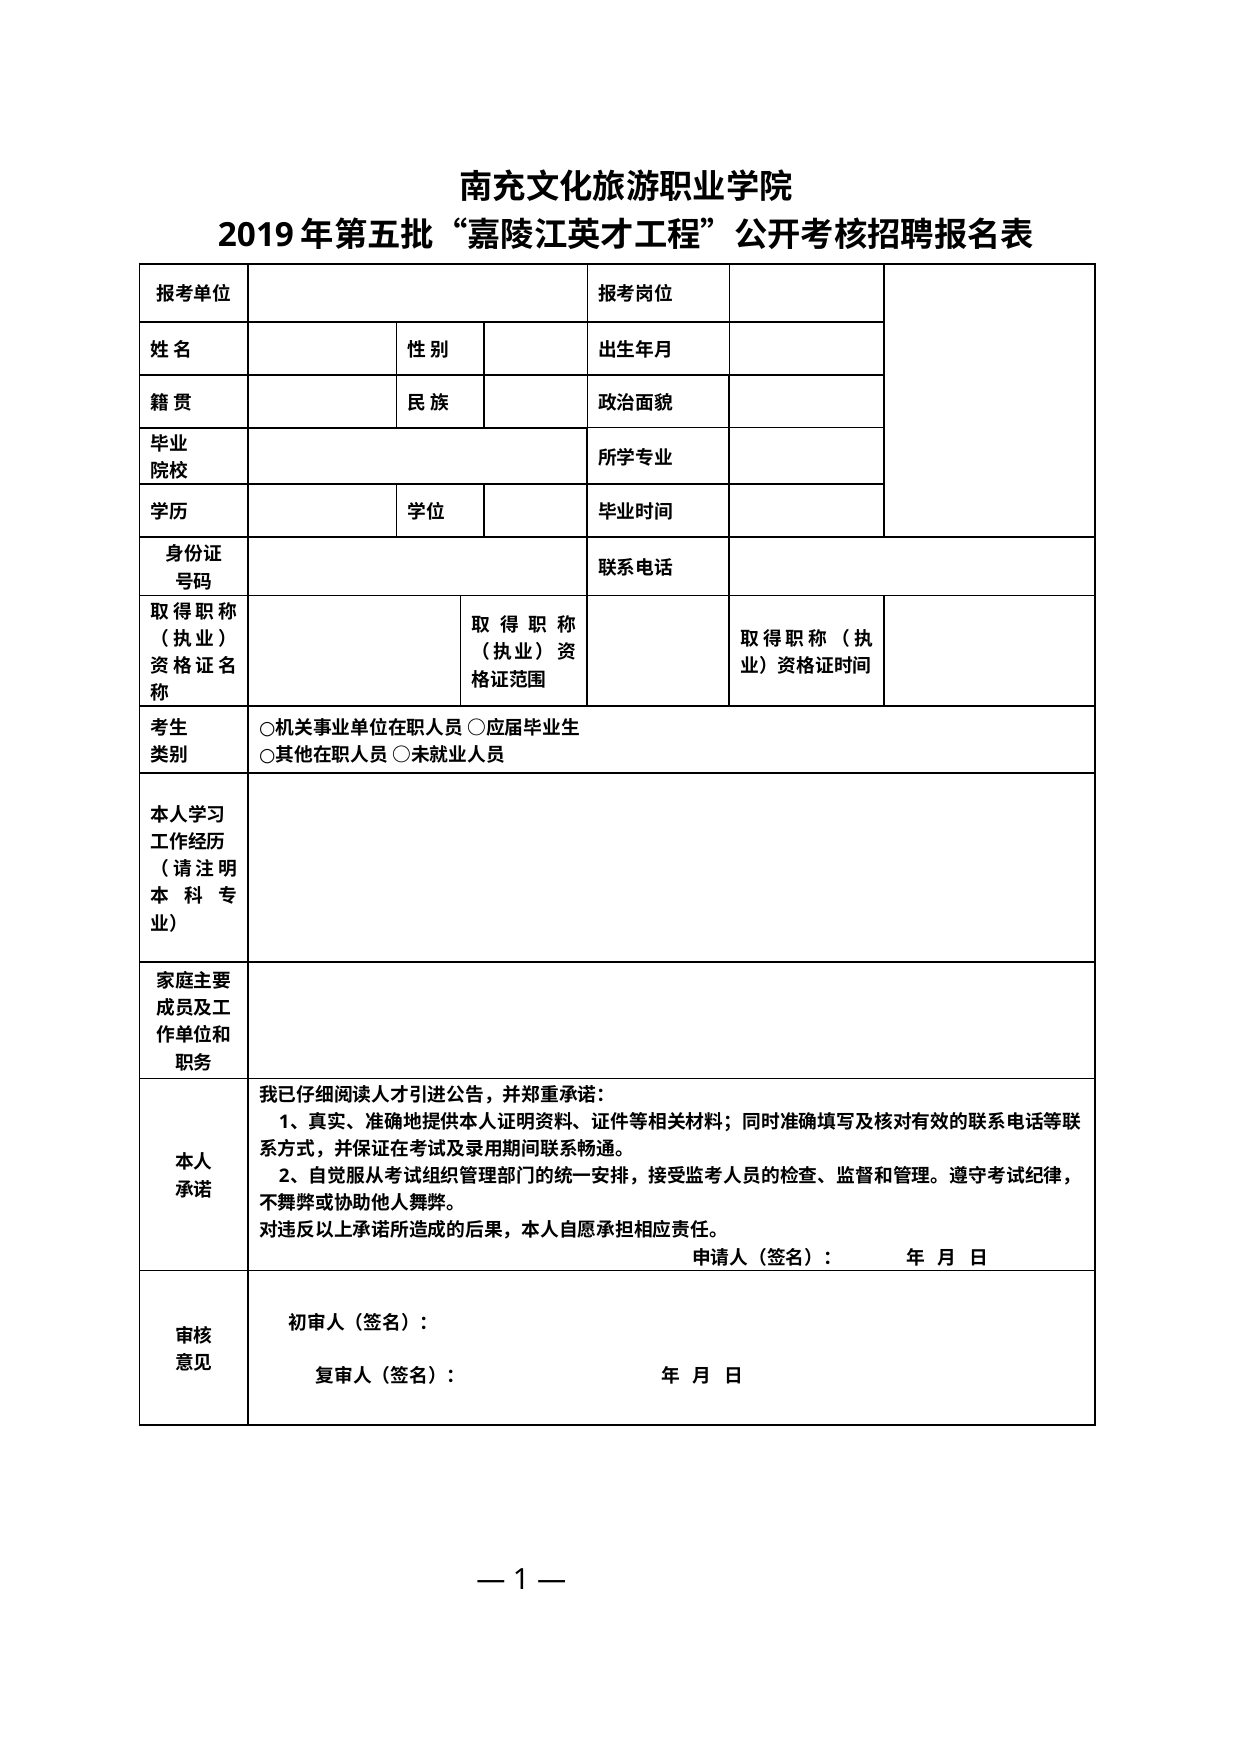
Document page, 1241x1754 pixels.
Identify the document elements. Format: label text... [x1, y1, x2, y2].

table_cell 性 别 [397, 323, 483, 374]
table_cell [730, 485, 883, 536]
table_cell [730, 538, 1094, 595]
text 南充文化旅游职业学院 [165, 160, 1087, 208]
table_cell [249, 774, 1094, 961]
table_cell 联系电话 [588, 538, 728, 595]
table_cell [249, 429, 586, 483]
table_cell [249, 596, 460, 705]
table_cell [588, 596, 728, 705]
table_cell 本人学习 工作经历 （请注明本科专业） [140, 774, 247, 961]
table_cell [730, 428, 883, 483]
table_cell 毕业时间 [588, 485, 728, 536]
table_cell 考生 类别 [140, 707, 247, 772]
table_cell 本人 承诺 [140, 1079, 247, 1269]
table_cell [485, 323, 587, 374]
table_cell 籍 贯 [140, 376, 247, 427]
table_cell [485, 485, 586, 536]
table_cell [885, 596, 1094, 705]
table_cell 学历 [140, 485, 247, 536]
table_cell [730, 376, 883, 427]
table_cell [730, 323, 883, 374]
table_cell 审核 意见 [140, 1271, 247, 1424]
table_cell 取得职称（执业）资格证名称 [140, 596, 247, 705]
table_cell 政治面貌 [588, 376, 728, 427]
table_cell 姓 名 [140, 323, 247, 374]
table_cell 我已仔细阅读人才引进公告，并郑重承诺： 1、真实、准确地提供本人证明资料、证件等相关材料；同时准确填写及核对有效的联系电话等联系方式，并保证在考试及录用期间联系畅通。 2、自觉服从考试组织管理部门的统一安排，接受监考人员的检查、监督和管理。遵守考试纪律，不舞弊或协助他人舞弊。 对违反以上承诺所造成的后果，本人自愿承担相应责任。 申请人（签名）： 年 月 日 [249, 1079, 1094, 1269]
table_cell 取得职称（执业）资格证时间 [730, 596, 883, 705]
table_cell [249, 538, 586, 595]
table_cell 所学专业 [588, 428, 728, 483]
table_cell ○机关事业单位在职人员 ○应届毕业生 ○其他在职人员 ○未就业人员 [249, 707, 1094, 772]
table_cell [249, 323, 396, 374]
table_cell 初审人（签名）： 复审人（签名）： 年 月 日 [249, 1271, 1094, 1424]
table_cell [249, 485, 396, 536]
table_cell 取得职称（执业）资格证范围 [461, 596, 586, 705]
table_cell 出生年月 [588, 323, 729, 374]
table_header [885, 265, 1094, 536]
table_header [730, 265, 883, 321]
table_cell [485, 376, 587, 427]
table_cell 家庭主要成员及工作单位和职务 [140, 963, 247, 1078]
table_cell 学位 [397, 485, 483, 536]
text 2019年第五批“嘉陵江英才工程”公开考核招聘报名表 [165, 208, 1087, 257]
table_cell [249, 963, 1094, 1078]
table_cell 民 族 [397, 376, 483, 427]
table_cell 毕业 院校 [140, 429, 247, 483]
table_header 报考单位 [140, 265, 247, 321]
table_header [249, 265, 587, 321]
table_header 报考岗位 [588, 265, 729, 321]
table_cell 身份证 号码 [140, 538, 247, 595]
table_cell [249, 376, 396, 427]
